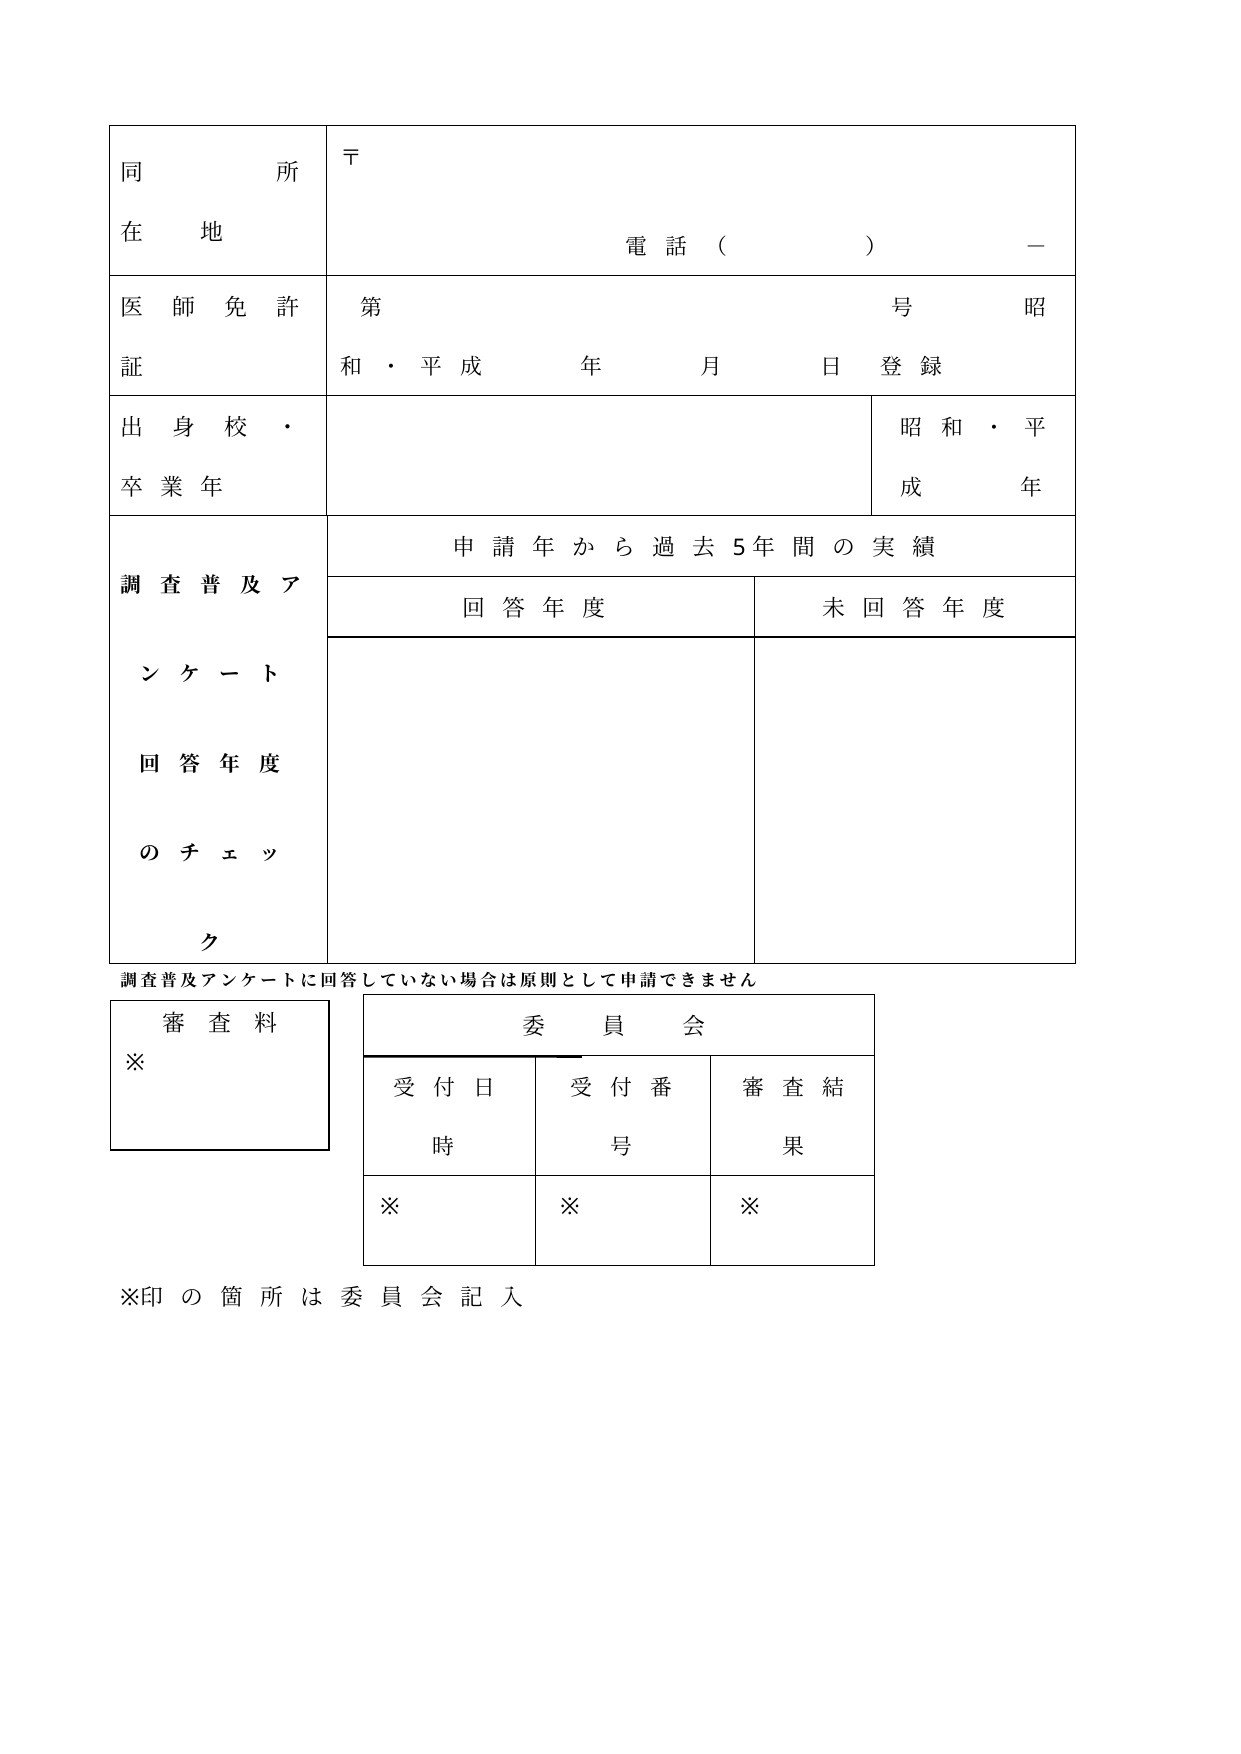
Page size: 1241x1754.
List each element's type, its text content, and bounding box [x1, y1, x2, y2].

table_cell 医師免許証 [110, 276, 326, 395]
table_cell 申請年から過去5年間の実績 [328, 516, 1075, 576]
table_cell 同 所 在 地 [110, 126, 326, 275]
table_cell ※ [711, 1176, 874, 1265]
table_cell 第 号 昭和・平成 年 月 日 登録 [327, 276, 1075, 395]
table_cell [328, 638, 754, 963]
table_cell 〒 電話（ ） － [327, 126, 1075, 275]
table_cell 昭和・平成 年 [872, 396, 1075, 515]
table_cell 受付日時 [364, 1058, 535, 1175]
text ※印の箇所は委員会記入 [120, 1266, 1120, 1326]
table_cell 受付番号 [536, 1056, 710, 1175]
table_cell 出身校・卒業年 [110, 396, 326, 515]
text 調査普及アンケートに回答していない場合は原則として申請できません [120, 964, 1120, 994]
table_cell 未回答年度 [755, 577, 1075, 636]
table_cell [755, 638, 1075, 963]
table_header 委 員 会 [364, 995, 874, 1054]
table_cell 審査結果 [711, 1056, 874, 1175]
table_cell ※ [364, 1176, 535, 1265]
table_cell ※ [536, 1176, 710, 1265]
table_cell [327, 396, 871, 515]
table_cell 調査普及アンケート 回答年度のチェック [110, 516, 327, 963]
table_cell 回答年度 [328, 577, 754, 636]
